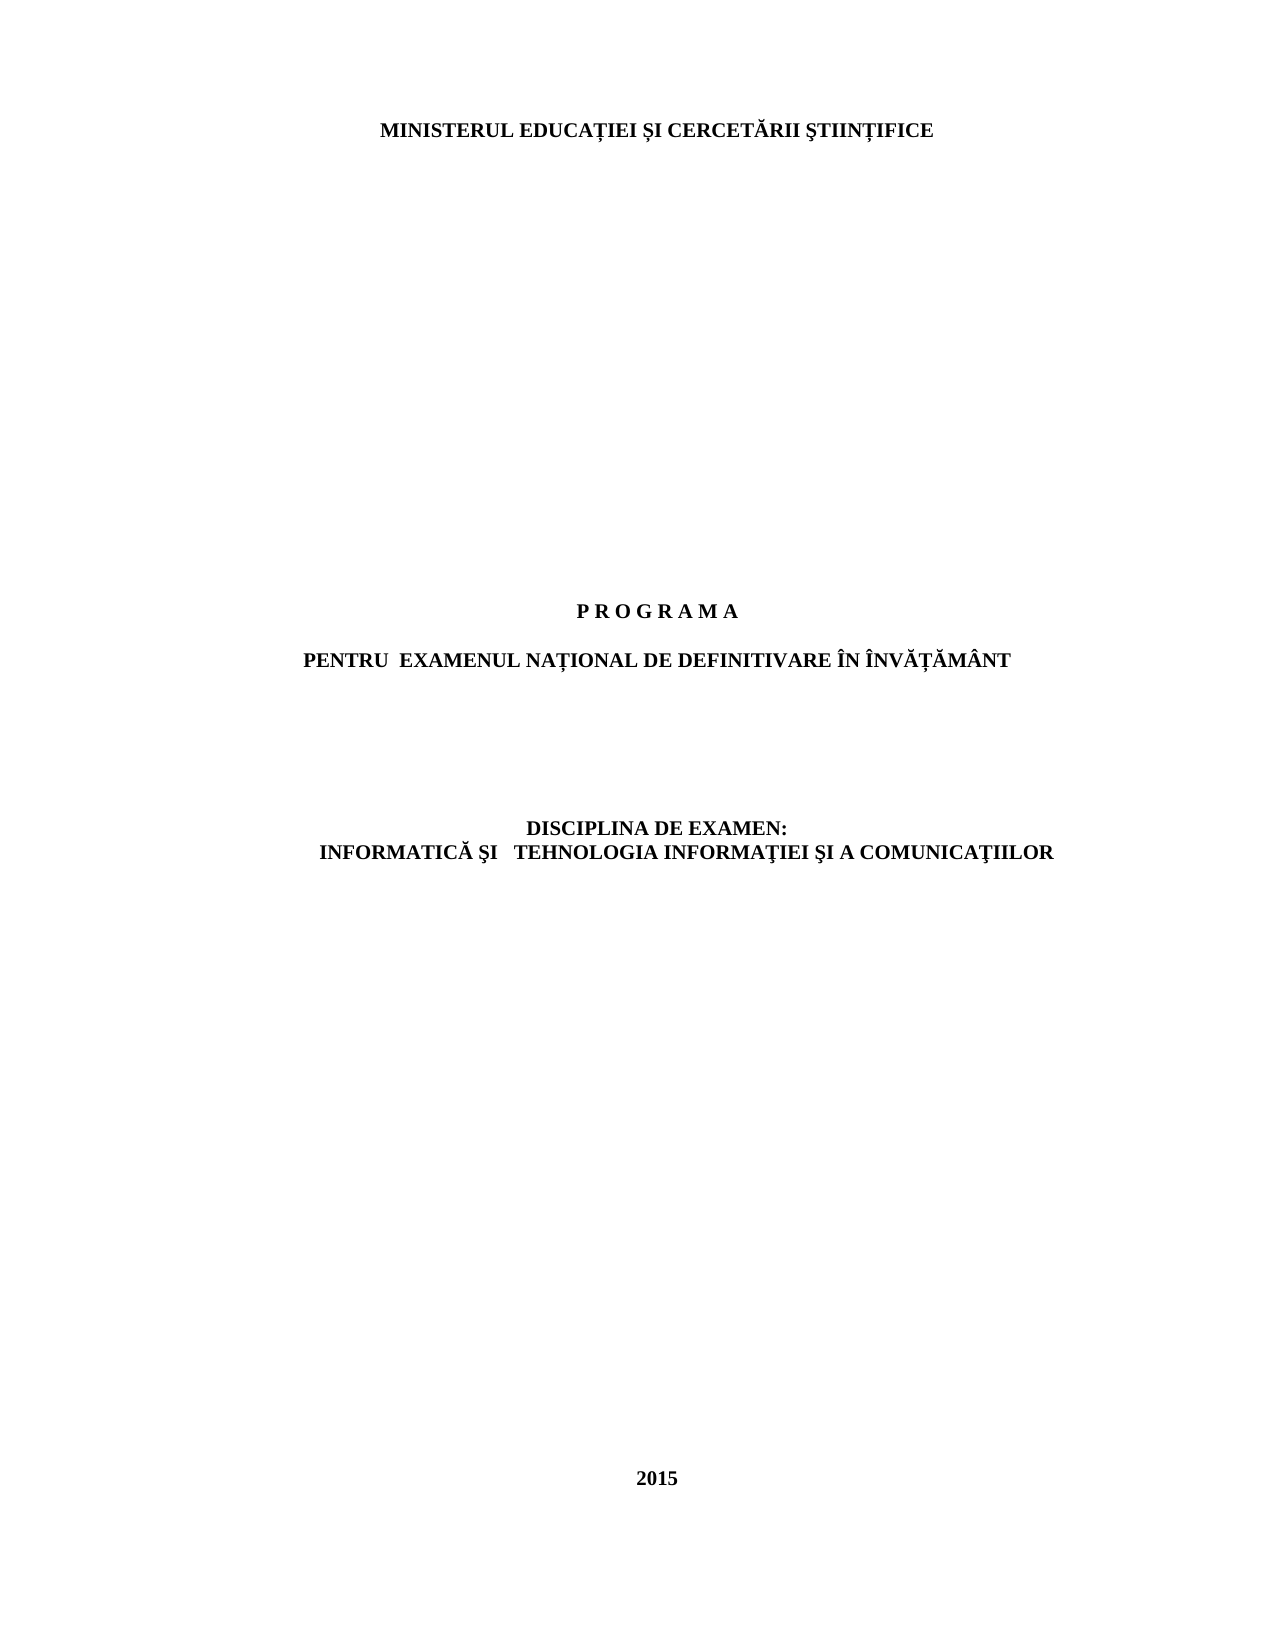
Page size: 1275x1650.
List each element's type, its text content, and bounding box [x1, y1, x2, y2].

text MINISTERUL EDUCAȚIEI ȘI CERCETĂRII ŞTIINȚIFICE [148, 118, 1166, 142]
text 2015 [148, 1466, 1166, 1490]
text DISCIPLINA DE EXAMEN: [148, 816, 1166, 840]
text PENTRU EXAMENUL NAȚIONAL DE DEFINITIVARE ÎN ÎNVĂȚĂMÂNT [148, 647, 1166, 672]
text INFORMATICĂ ŞI TEHNOLOGIA INFORMAŢIEI ŞI A COMUNICAŢIILOR [148, 840, 1167, 864]
subtitle P R O G R A M A [148, 599, 1167, 623]
